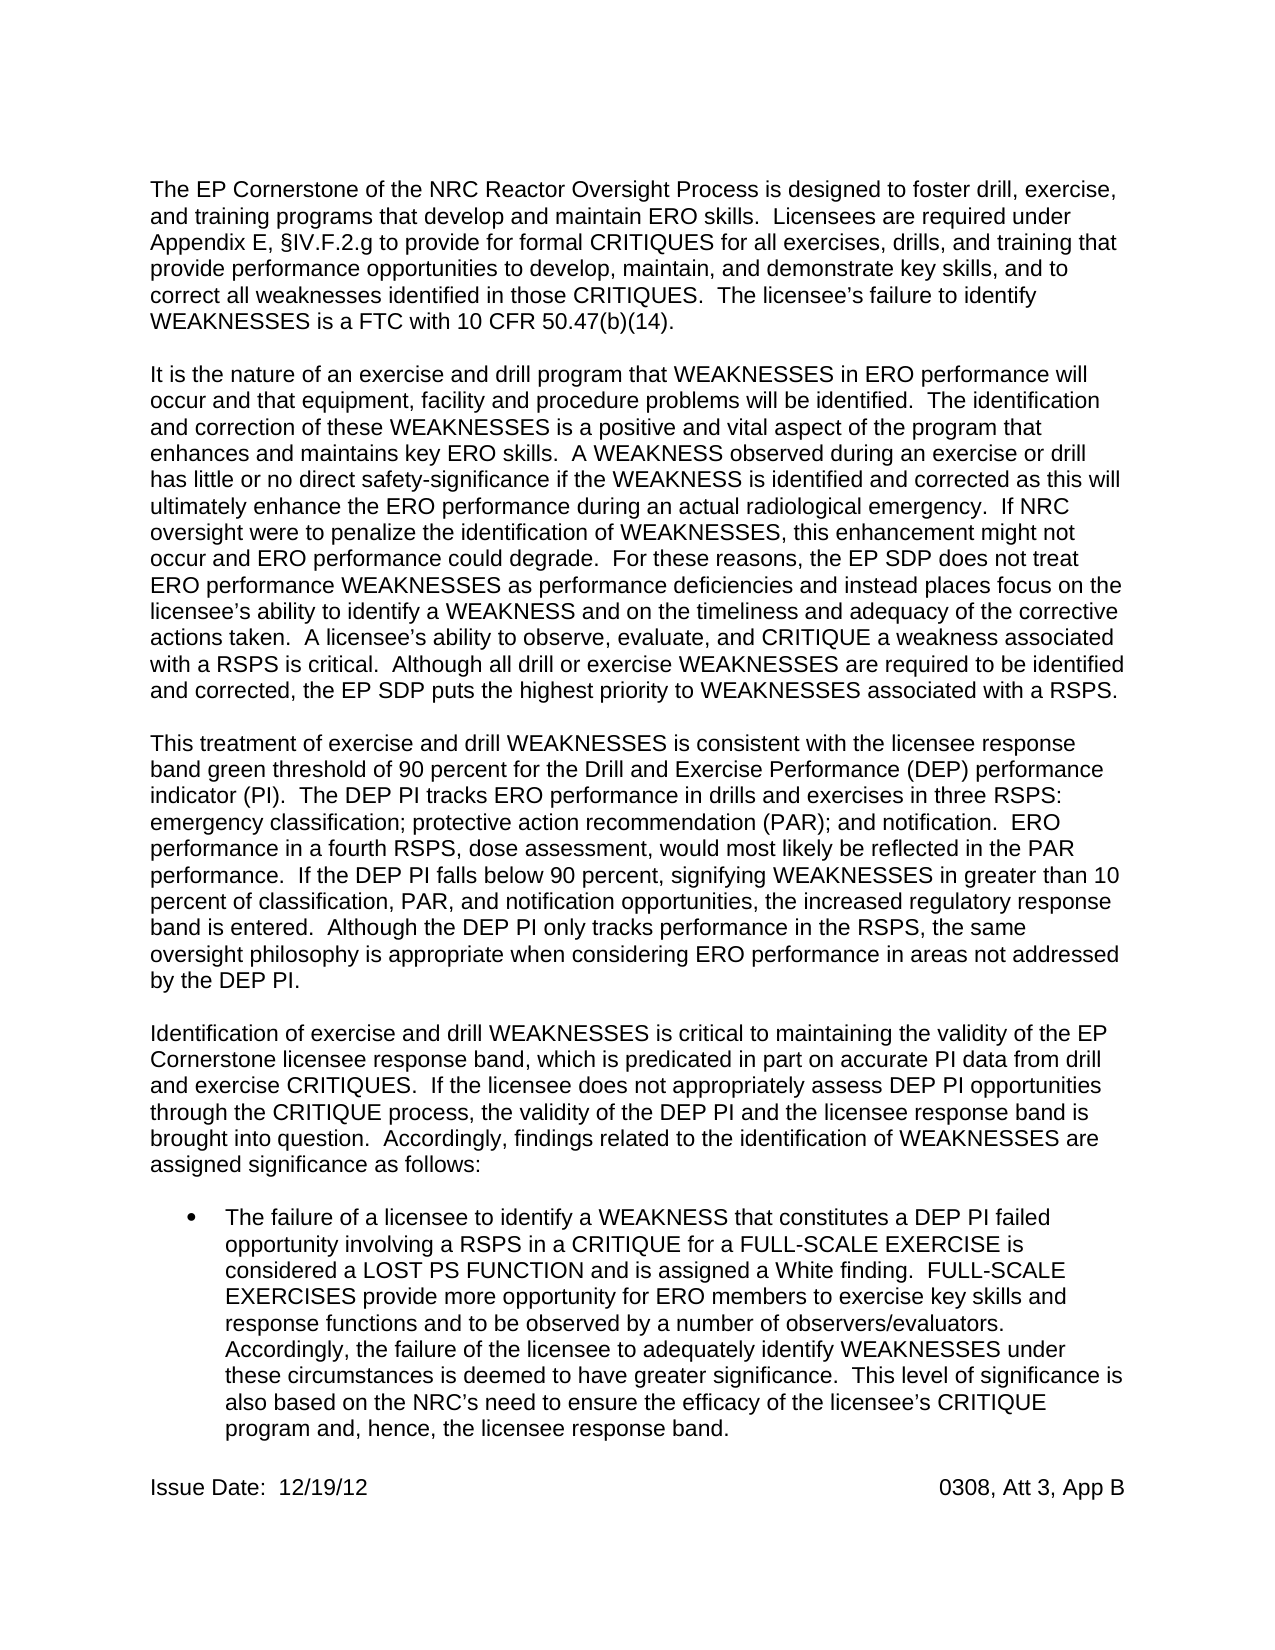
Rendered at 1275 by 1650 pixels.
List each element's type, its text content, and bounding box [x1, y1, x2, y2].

text This treatment of exercise and drill weaknesses is consistent with the licensee response band green threshold of 90 percent for the Drill and Exercise Performance (DEP) performance indicator (PI). The DEP PI tracks ERO performance in drills and exercises in three RSPS: emergency classification; protective action recommendation (PAR); and notification. ERO performance in a fourth RSPS, dose assessment, would most likely be reflected in the PAR performance. If the DEP PI falls below 90 percent, signifying weaknesses in greater than 10 percent of classification, PAR, and notification opportunities, the increased regulatory response band is entered. Although the DEP PI only tracks performance in the RSPS, the same oversight philosophy is appropriate when considering ERO performance in areas not addressed by the DEP PI. [150, 730, 1125, 993]
text It is the nature of an exercise and drill program that weaknesses in ERO performance will occur and that equipment, facility and procedure problems will be identified. The identification and correction of these weaknesses is a positive and vital aspect of the program that enhances and maintains key ERO skills. A weakness observed during an exercise or drill has little or no direct safety-significance if the weakness is identified and corrected as this will ultimately enhance the ERO performance during an actual radiological emergency. If NRC oversight were to penalize the identification of weaknesses, this enhancement might not occur and ERO performance could degrade. For these reasons, the EP SDP does not treat ERO performance weaknesses as performance deficiencies and instead places focus on the licensee’s ability to identify a weakness and on the timeliness and adequacy of the corrective actions taken. A licensee’s ability to observe, evaluate, and CRITIQUE a weakness associated with a RSPS is critical. Although all drill or exercise weaknesses are required to be identified and corrected, the EP SDP puts the highest priority to weaknesses associated with a RSPS. [150, 361, 1125, 703]
text Identification of exercise and drill weaknesses is critical to maintaining the validity of the EP Cornerstone licensee response band, which is predicated in part on accurate PI data from drill and exercise critiques. If the licensee does not appropriately assess DEP PI opportunities through the critique process, the validity of the DEP PI and the licensee response band is brought into question. Accordingly, findings related to the identification of weaknesses are assigned significance as follows: [150, 1020, 1125, 1178]
text The EP Cornerstone of the NRC Reactor Oversight Process is designed to foster drill, exercise, and training programs that develop and maintain ERO skills. Licensees are required under Appendix E, §IV.F.2.g to provide for formal critiques for all exercises, drills, and training that provide performance opportunities to develop, maintain, and demonstrate key skills, and to correct all weaknesses identified in those critiques. The licensee’s failure to identify weaknesses is a FTC with 10 CFR 50.47(b)(14). [150, 176, 1125, 334]
list The failure of a licensee to identify a weakness that constitutes a DEP PI failed opportunity involving a RSPS in a critique for a full-scale exercise is considered a lost PS function and is assigned a White finding. Full-scale exercises provide more opportunity for ERO members to exercise key skills and response functions and to be observed by a number of observers/evaluators. Accordingly, the failure of the licensee to adequately identify weaknesses under these circumstances is deemed to have greater significance. This level of significance is also based on the NRC’s need to ensure the efficacy of the licensee’s critique program and, hence, the licensee response band. [187, 1204, 1125, 1441]
